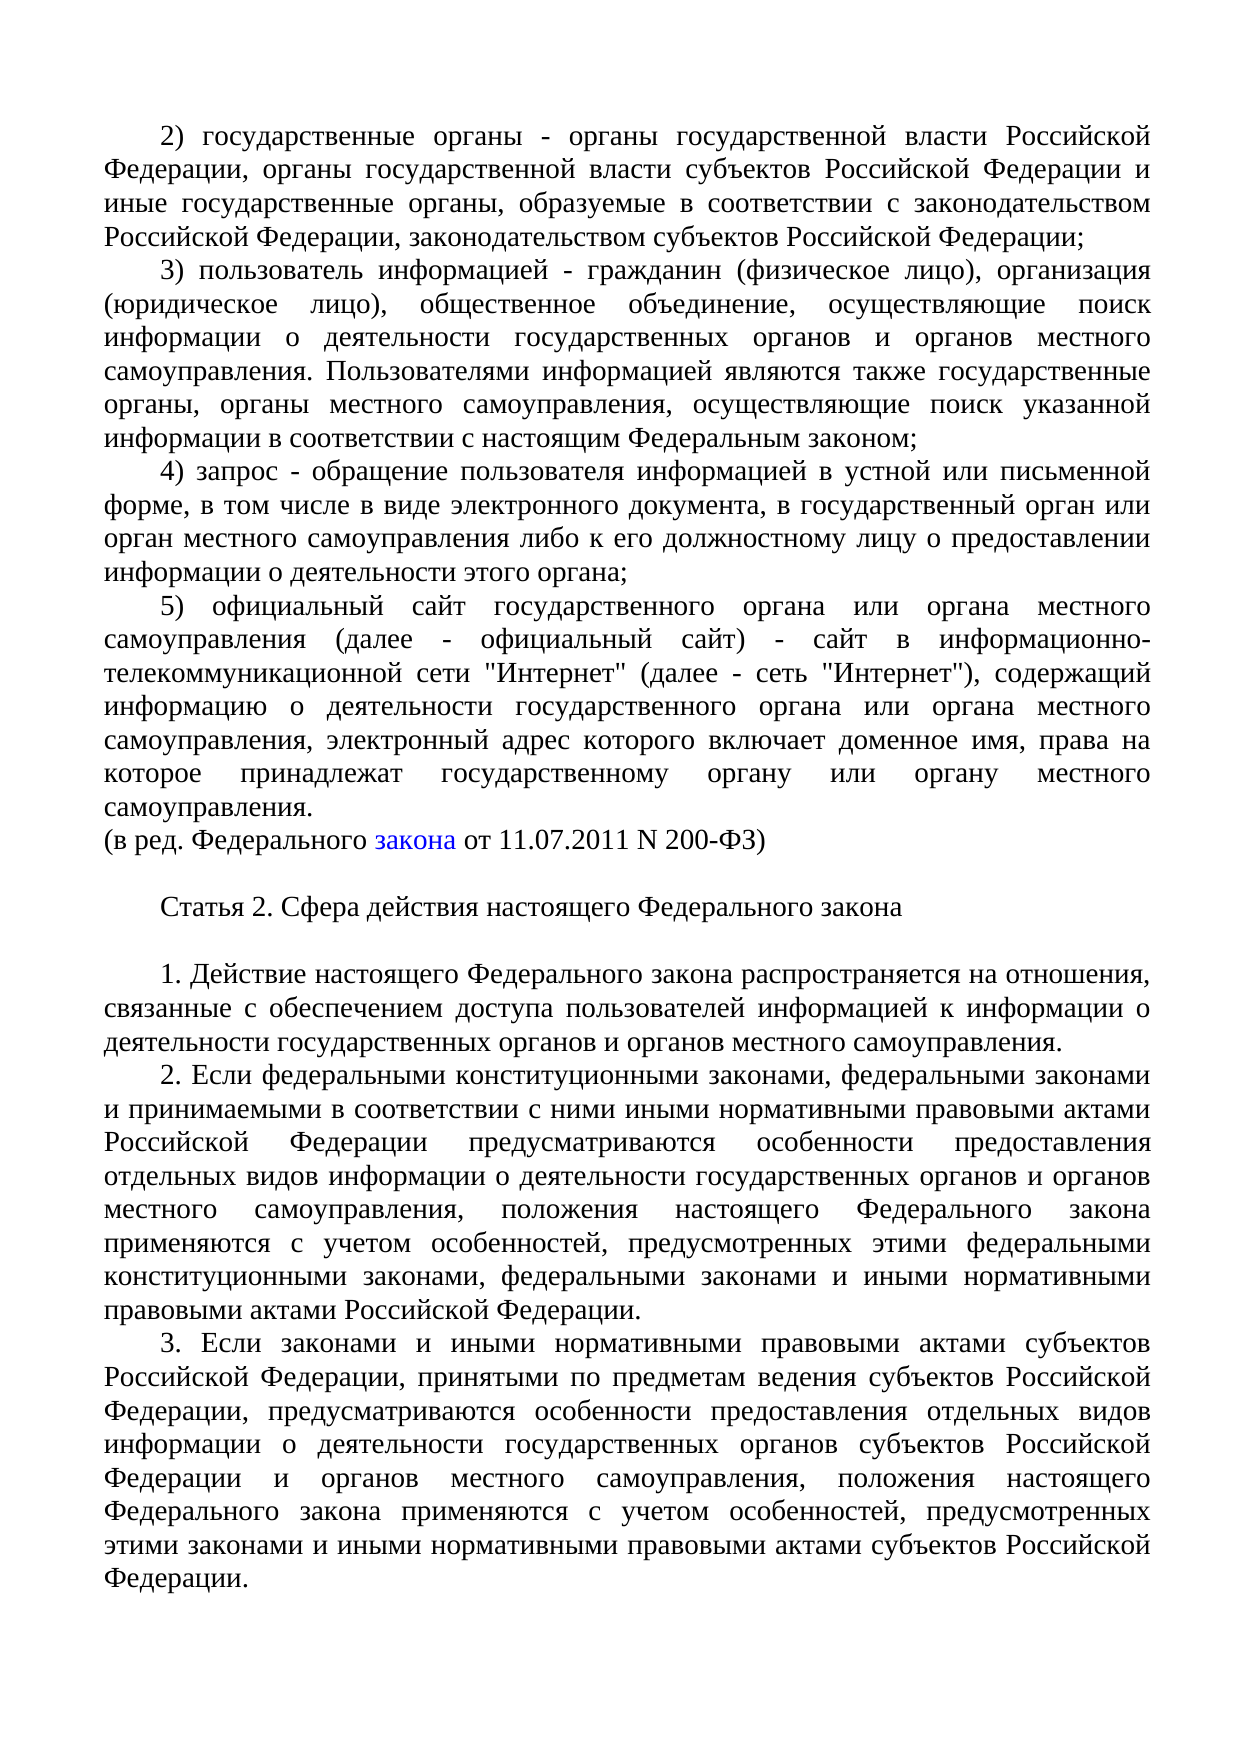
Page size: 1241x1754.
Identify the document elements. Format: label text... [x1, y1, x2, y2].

text 1. Действие настоящего Федерального закона распространяется на отношения, связанные с обеспечением доступа пользователей информацией к информации о деятельности государственных органов и органов местного самоуправления. [103, 957, 1152, 1057]
text 2. Если федеральными конституционными законами, федеральными законами и принимаемыми в соответствии с ними иными нормативными правовыми актами Российской Федерации предусматриваются особенности предоставления отдельных видов информации о деятельности государственных органов и органов местного самоуправления, положения настоящего Федерального закона применяются с учетом особенностей, предусмотренных этими федеральными конституционными законами, федеральными законами и иными нормативными правовыми актами Российской Федерации. [103, 1057, 1152, 1326]
text (в ред. Федерального закона от 11.07.2011 N 200-ФЗ) [103, 822, 1152, 856]
text Статья 2. Сфера действия настоящего Федерального закона [103, 889, 1152, 923]
text 3) пользователь информацией - гражданин (физическое лицо), организация (юридическое лицо), общественное объединение, осуществляющие поиск информации о деятельности государственных органов и органов местного самоуправления. Пользователями информацией являются также государственные органы, органы местного самоуправления, осуществляющие поиск указанной информации в соответствии с настоящим Федеральным законом; [103, 252, 1152, 453]
text 5) официальный сайт государственного органа или органа местного самоуправления (далее - официальный сайт) - сайт в информационно-телекоммуникационной сети "Интернет" (далее - сеть "Интернет"), содержащий информацию о деятельности государственного органа или органа местного самоуправления, электронный адрес которого включает доменное имя, права на которое принадлежат государственному органу или органу местного самоуправления. [103, 588, 1152, 822]
text 2) государственные органы - органы государственной власти Российской Федерации, органы государственной власти субъектов Российской Федерации и иные государственные органы, образуемые в соответствии с законодательством Российской Федерации, законодательством субъектов Российской Федерации; [103, 118, 1152, 252]
text 4) запрос - обращение пользователя информацией в устной или письменной форме, в том числе в виде электронного документа, в государственный орган или орган местного самоуправления либо к его должностному лицу о предоставлении информации о деятельности этого органа; [103, 453, 1152, 588]
text 3. Если законами и иными нормативными правовыми актами субъектов Российской Федерации, принятыми по предметам ведения субъектов Российской Федерации, предусматриваются особенности предоставления отдельных видов информации о деятельности государственных органов субъектов Российской Федерации и органов местного самоуправления, положения настоящего Федерального закона применяются с учетом особенностей, предусмотренных этими законами и иными нормативными правовыми актами субъектов Российской Федерации. [103, 1326, 1152, 1594]
